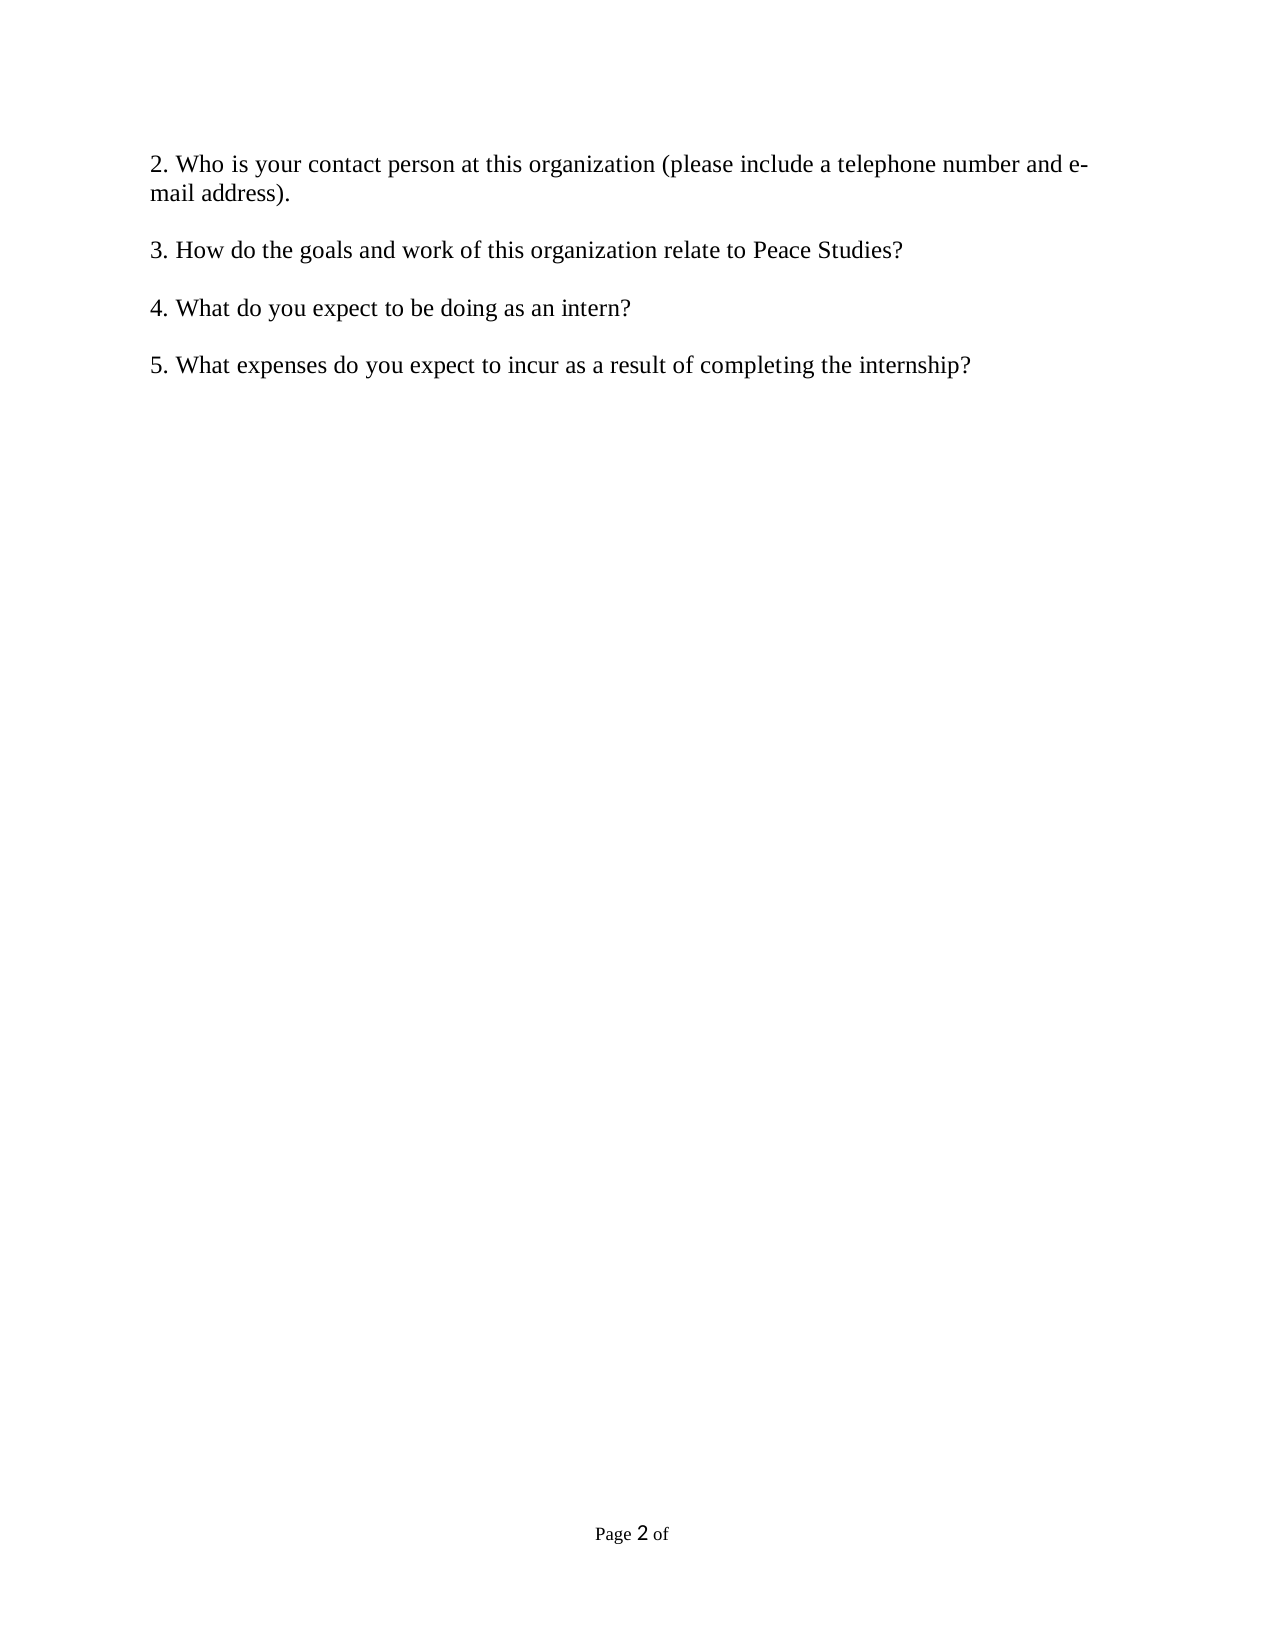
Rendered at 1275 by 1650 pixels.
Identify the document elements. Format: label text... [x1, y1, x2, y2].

list Who is your contact person at this organization (please include a telephone number and e-mail address). [150, 149, 1120, 207]
list How do the goals and work of this organization relate to Peace Studies? [150, 235, 1131, 264]
list What do you expect to be doing as an intern? [150, 293, 1131, 321]
list What expenses do you expect to incur as a result of completing the internship? [150, 350, 1131, 379]
